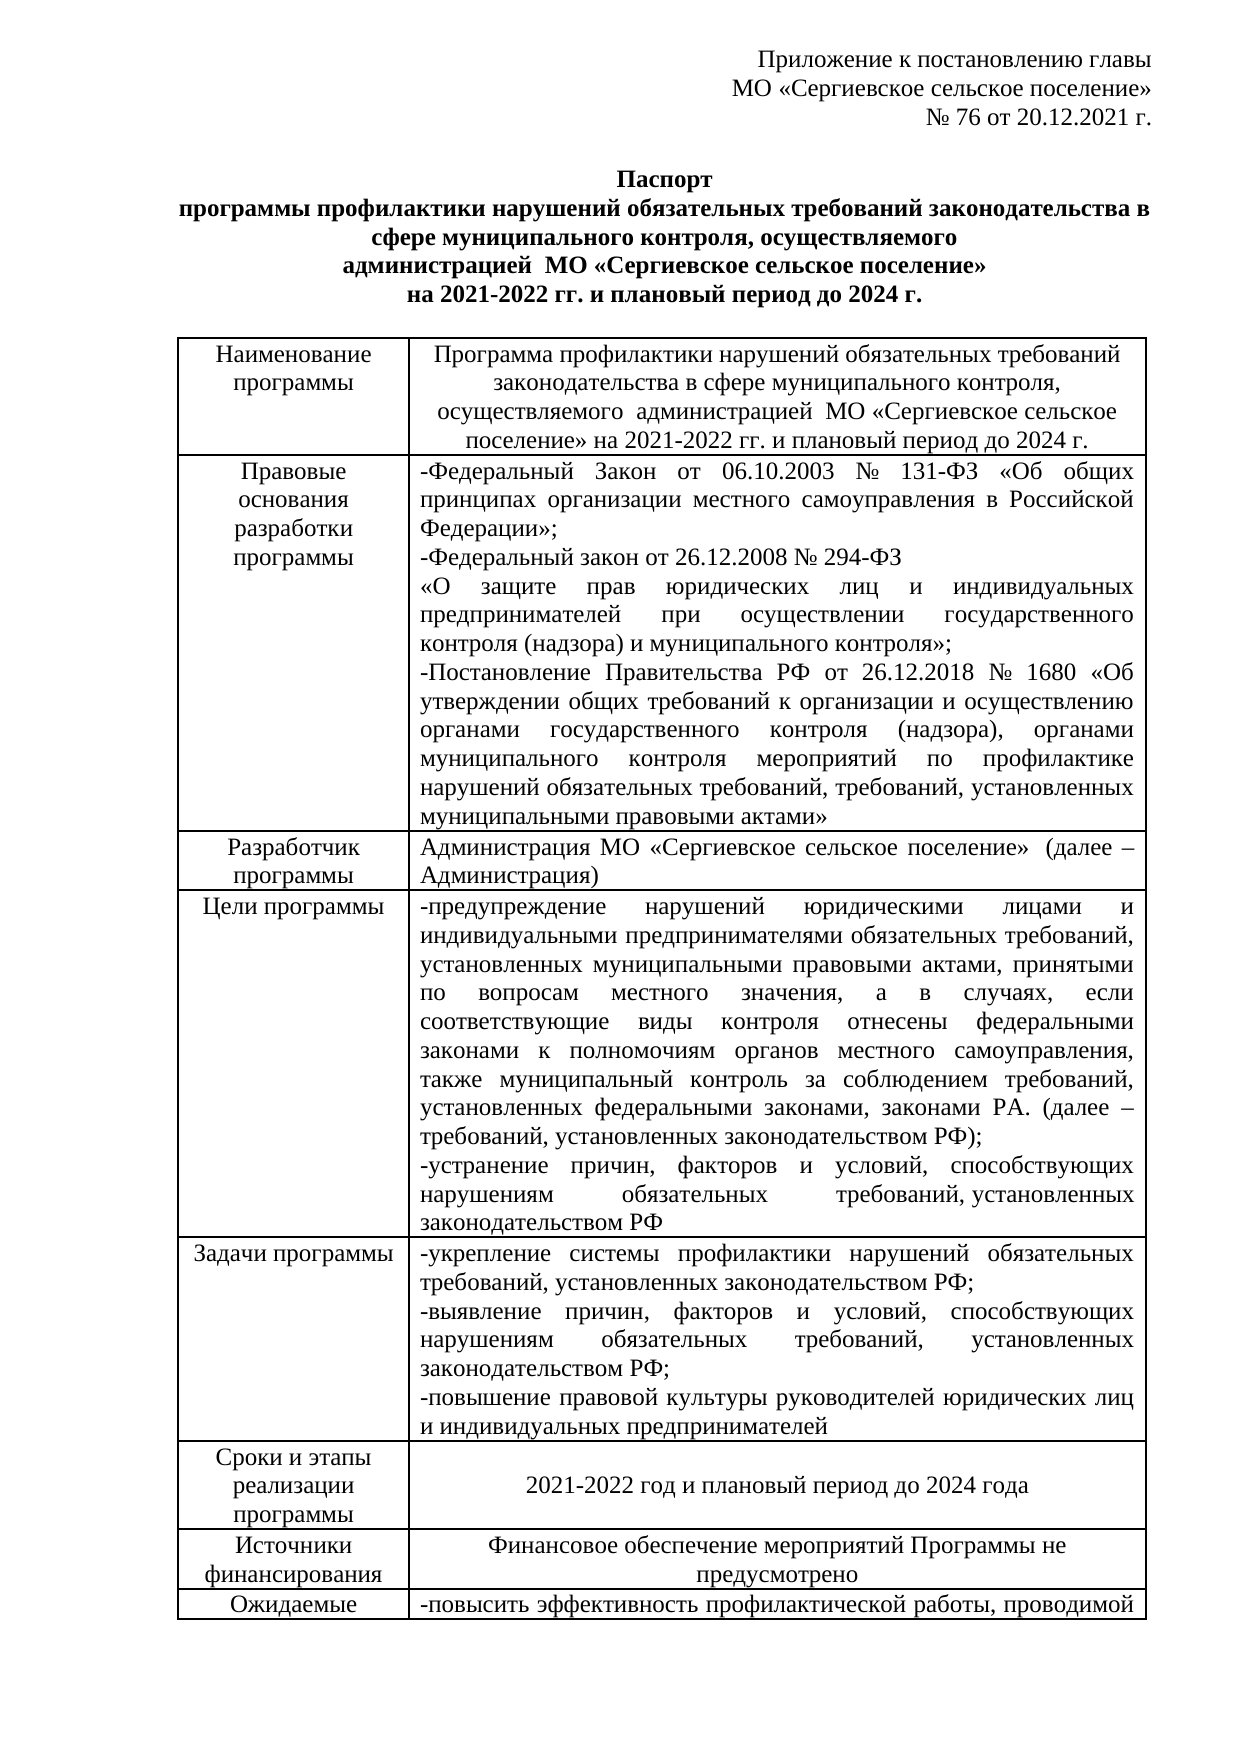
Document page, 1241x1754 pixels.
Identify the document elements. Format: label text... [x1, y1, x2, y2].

text Паспорт [177, 164, 1152, 193]
table_cell 2021-2022 год и плановый период до 2024 года [410, 1442, 1145, 1528]
text Приложение к постановлению главы [177, 44, 1152, 73]
table_cell Разработчик программы [179, 832, 408, 889]
table_cell Сроки и этапы реализации программы [179, 1442, 408, 1528]
table_cell Правовые основания разработки программы [179, 456, 408, 829]
text программы профилактики нарушений обязательных требований законодательства в сфере муниципального контроля, осуществляемого [177, 193, 1152, 250]
text администрацией МО «Сергиевское сельское поселение» [177, 250, 1152, 279]
table_header Наименование программы [179, 339, 408, 454]
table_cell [410, 1590, 1145, 1618]
table_cell -предупреждение нарушений юридическими лицами и индивидуальными предпринимателями обязательных требований, установленных муниципальными правовыми актами, принятыми по вопросам местного значения, а в случаях, если соответствующие виды контроля отнесены федеральными законами к полномочиям органов местного самоуправления, также муниципальный контроль за соблюдением требований, установленных федеральными законами, законами РА. (далее – требований, установленных законодательством РФ); -устранение причин, факторов и условий, способствующих нарушениям обязательных требований, установленных законодательством РФ [410, 891, 1145, 1236]
table_header Программа профилактики нарушений обязательных требований законодательства в сфере муниципального контроля, осуществляемого администрацией МО «Сергиевское сельское поселение» на 2021-2022 гг. и плановый период до 2024 г. [410, 339, 1145, 454]
table_cell -Федеральный Закон от 06.10.2003 № 131-ФЗ «Об общих принципах организации местного самоуправления в Российской Федерации»; -Федеральный закон от 26.12.2008 № 294-ФЗ «О защите прав юридических лиц и индивидуальных предпринимателей при осуществлении государственного контроля (надзора) и муниципального контроля»; -Постановление Правительства РФ от 26.12.2018 № 1680 «Об утверждении общих требований к организации и осуществлению органами государственного контроля (надзора), органами муниципального контроля мероприятий по профилактике нарушений обязательных требований, требований, установленных муниципальными правовыми актами» [410, 456, 1145, 829]
text № 76 от 20.12.2021 г. [177, 102, 1152, 131]
table_cell -укрепление системы профилактики нарушений обязательных требований, установленных законодательством РФ; -выявление причин, факторов и условий, способствующих нарушениям обязательных требований, установленных законодательством РФ; -повышение правовой культуры руководителей юридических лиц и индивидуальных предпринимателей [410, 1238, 1145, 1439]
text на 2021-2022 гг. и плановый период до 2024 г. [177, 279, 1152, 308]
table_cell Финансовое обеспечение мероприятий Программы не предусмотрено [410, 1530, 1145, 1587]
table_cell Источники финансирования [179, 1530, 408, 1587]
text МО «Сергиевское сельское поселение» [177, 73, 1152, 102]
table_cell Администрация МО «Сергиевское сельское поселение» (далее – Администрация) [410, 832, 1145, 889]
table_cell Задачи программы [179, 1238, 408, 1439]
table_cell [179, 1590, 408, 1618]
table_cell Цели программы [179, 891, 408, 1236]
